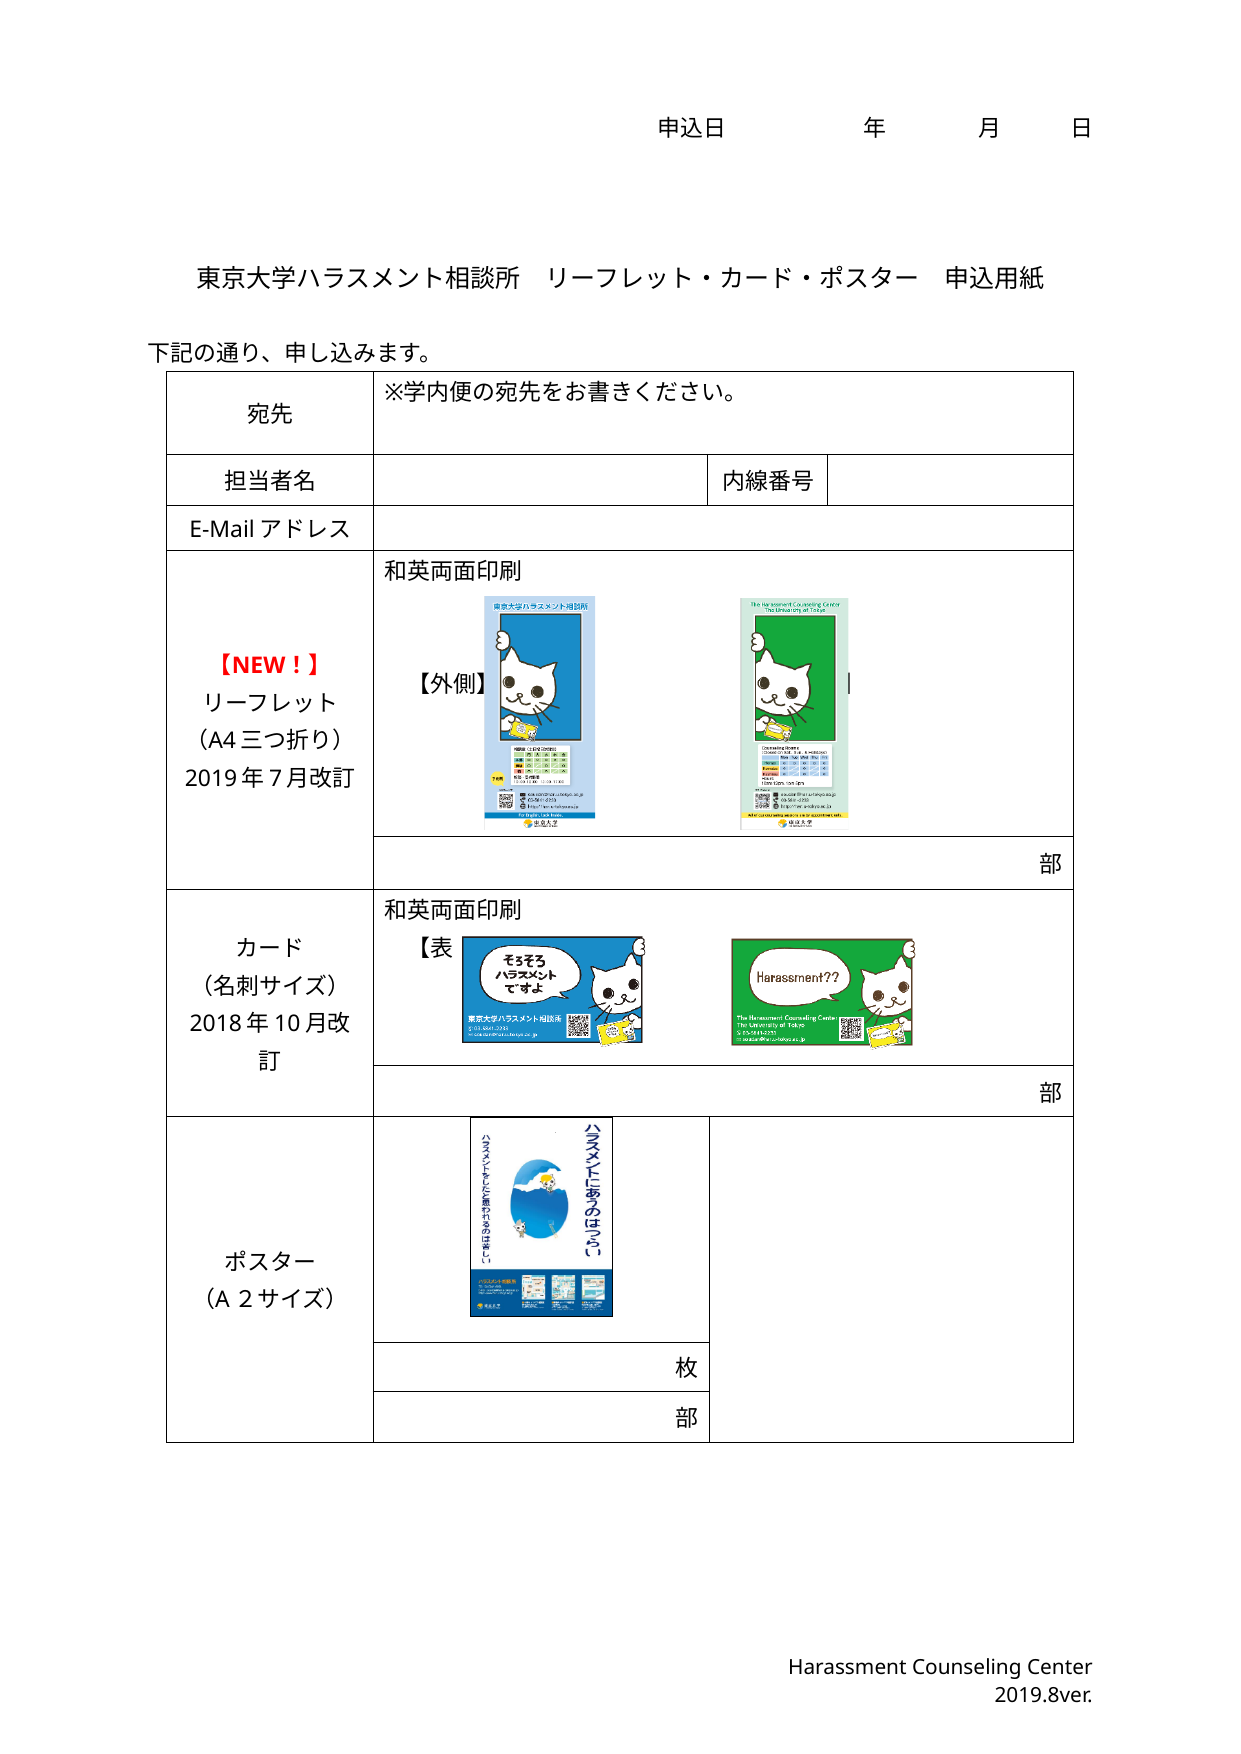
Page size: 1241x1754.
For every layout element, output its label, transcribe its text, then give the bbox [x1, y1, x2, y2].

picture [471, 1118, 612, 1316]
table_cell 枚 [374, 1343, 709, 1391]
table_cell [374, 506, 1073, 550]
table_cell 部 [374, 1066, 1073, 1116]
table_cell [828, 455, 1073, 505]
picture [740, 598, 849, 830]
picture [453, 930, 649, 1049]
table_cell カード （名刺サイズ） 2018年10月改訂 [167, 890, 373, 1116]
picture [723, 932, 921, 1052]
table_cell 部 [374, 1392, 709, 1442]
table_cell E-Mailアドレス [167, 506, 373, 550]
table_cell 部 [374, 837, 1073, 889]
text 下記の通り、申し込みます。 [148, 333, 1092, 371]
table_header ※学内便の宛先をお書きください。 [374, 372, 1073, 454]
table_cell 和英両面印刷 【表】 【裏】 [374, 890, 1073, 1065]
table_cell [710, 1117, 1073, 1442]
table_cell ポスター （A２サイズ） [167, 1117, 373, 1442]
table_cell 内線番号 [708, 455, 827, 505]
picture [484, 596, 596, 812]
picture [484, 819, 596, 830]
table_cell 担当者名 [167, 455, 373, 505]
text 東京大学ハラスメント相談所 リーフレット・カード・ポスター 申込用紙 [148, 258, 1092, 296]
text 申込日 年 月 日 [148, 108, 1092, 146]
table_cell 和英両面印刷 【外側】 【内側】 [374, 551, 1073, 836]
table_cell 【NEW！】 リーフレット （A4三つ折り） 2019年7月改訂 [167, 551, 373, 889]
table_header 宛先 [167, 372, 373, 454]
table_cell [374, 1117, 709, 1342]
table_cell [374, 455, 707, 505]
